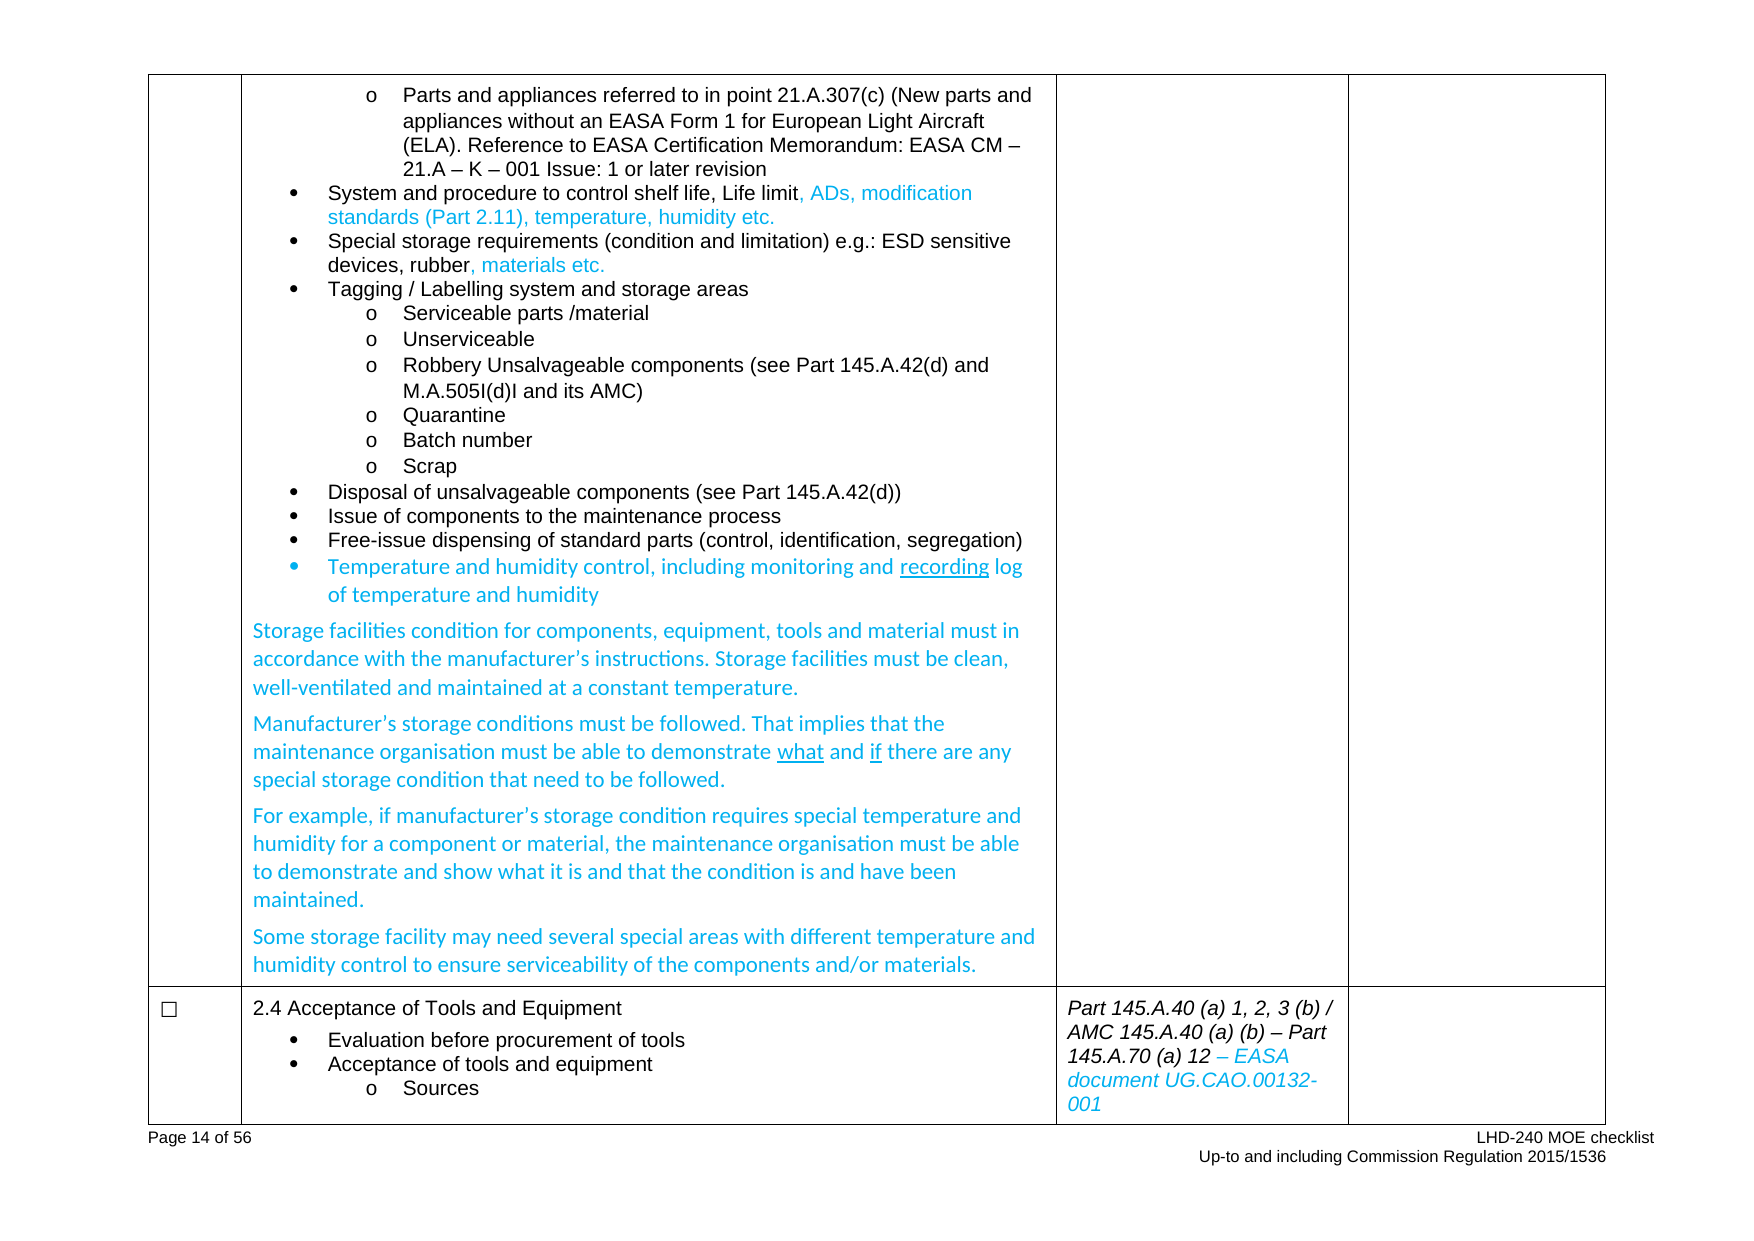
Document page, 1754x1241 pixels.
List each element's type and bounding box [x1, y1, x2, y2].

table_cell [1349, 75, 1605, 986]
table_cell [1349, 987, 1605, 1124]
table_cell [242, 987, 1056, 1124]
table_cell [1057, 987, 1348, 1124]
table_cell [242, 75, 1056, 986]
table_cell [1057, 75, 1348, 986]
